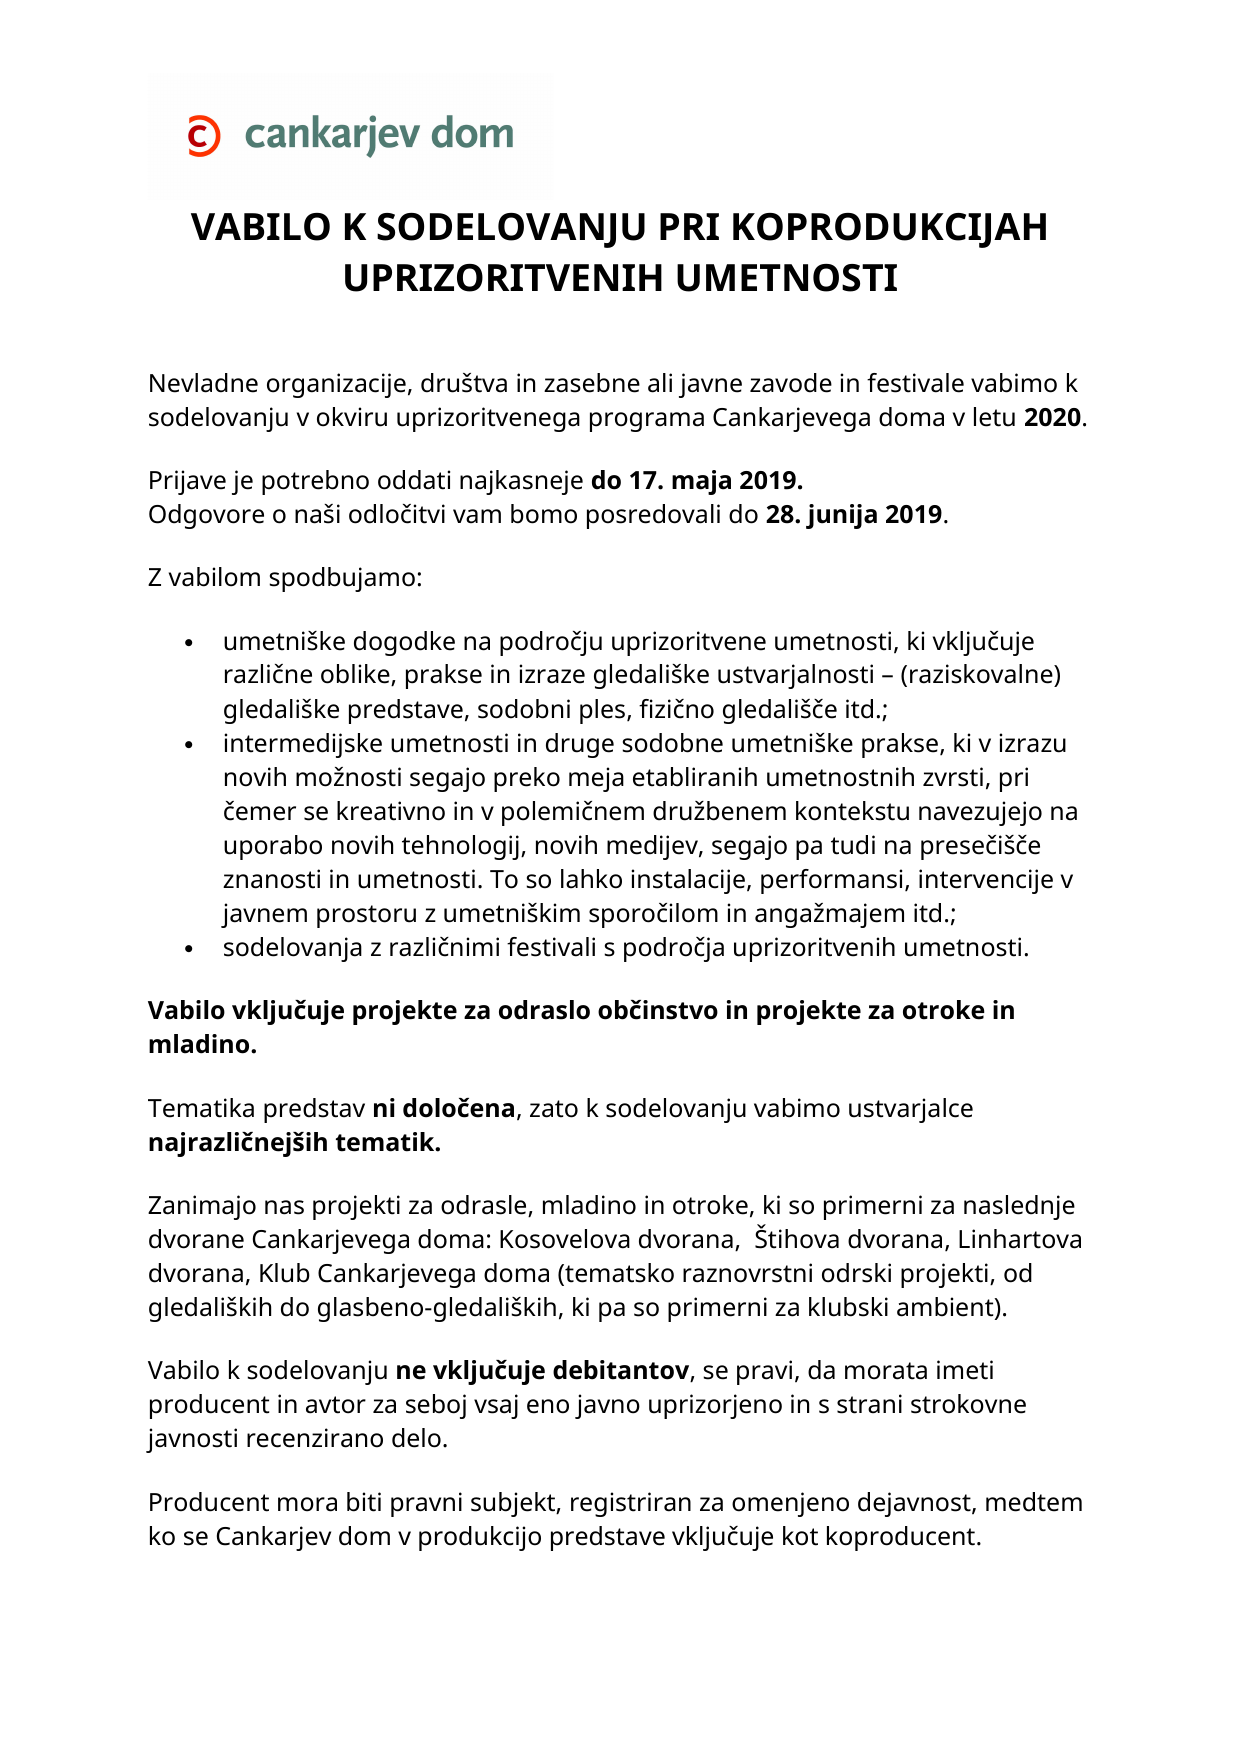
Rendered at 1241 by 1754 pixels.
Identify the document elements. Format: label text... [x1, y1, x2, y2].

text Tematika predstav ni določena, zato k sodelovanju vabimo ustvarjalce najrazličnejših tematik. [148, 1090, 1093, 1158]
text Vabilo k sodelovanju ne vključuje debitantov, se pravi, da morata imeti producent in avtor za seboj vsaj eno javno uprizorjeno in s strani strokovne javnosti recenzirano delo. [148, 1353, 1093, 1455]
text Vabilo vključuje projekte za odraslo občinstvo in projekte za otroke in mladino. [148, 993, 1093, 1061]
list intermedijske umetnosti in druge sodobne umetniške prakse, ki v izrazu novih možnosti segajo preko meja etabliranih umetnostnih zvrsti, pri čemer se kreativno in v polemičnem družbenem kontekstu navezujejo na uporabo novih tehnologij, novih medijev, segajo pa tudi na presečišče znanosti in umetnosti. To so lahko instalacije, performansi, intervencije v javnem prostoru z umetniškim sporočilom in angažmajem itd.; [185, 725, 1093, 930]
text VABILO K SODELOVANJU PRI KOPRODUKCIJAH UPRIZORITVENIH UMETNOSTI [148, 200, 1093, 302]
text Prijave je potrebno oddati najkasneje do 17. maja 2019. Odgovore o naši odločitvi vam bomo posredovali do 28. junija 2019. [148, 463, 1093, 531]
picture [147, 73, 554, 200]
list sodelovanja z različnimi festivali s področja uprizoritvenih umetnosti. [185, 930, 1093, 964]
list umetniške dogodke na področju uprizoritvene umetnosti, ki vključuje različne oblike, prakse in izraze gledališke ustvarjalnosti – (raziskovalne) gledališke predstave, sodobni ples, fizično gledališče itd.; [185, 623, 1093, 725]
text Nevladne organizacije, društva in zasebne ali javne zavode in festivale vabimo k sodelovanju v okviru uprizoritvenega programa Cankarjevega doma v letu 2020. [148, 365, 1093, 433]
text Z vabilom spodbujamo: [148, 560, 1093, 594]
text Zanimajo nas projekti za odrasle, mladino in otroke, ki so primerni za naslednje dvorane Cankarjevega doma: Kosovelova dvorana, Štihova dvorana, Linhartova dvorana, Klub Cankarjevega doma (tematsko raznovrstni odrski projekti, od gledaliških do glasbeno-gledaliških, ki pa so primerni za klubski ambient). [148, 1187, 1093, 1324]
text Producent mora biti pravni subjekt, registriran za omenjeno dejavnost, medtem ko se Cankarjev dom v produkcijo predstave vključuje kot koproducent. [148, 1484, 1093, 1552]
